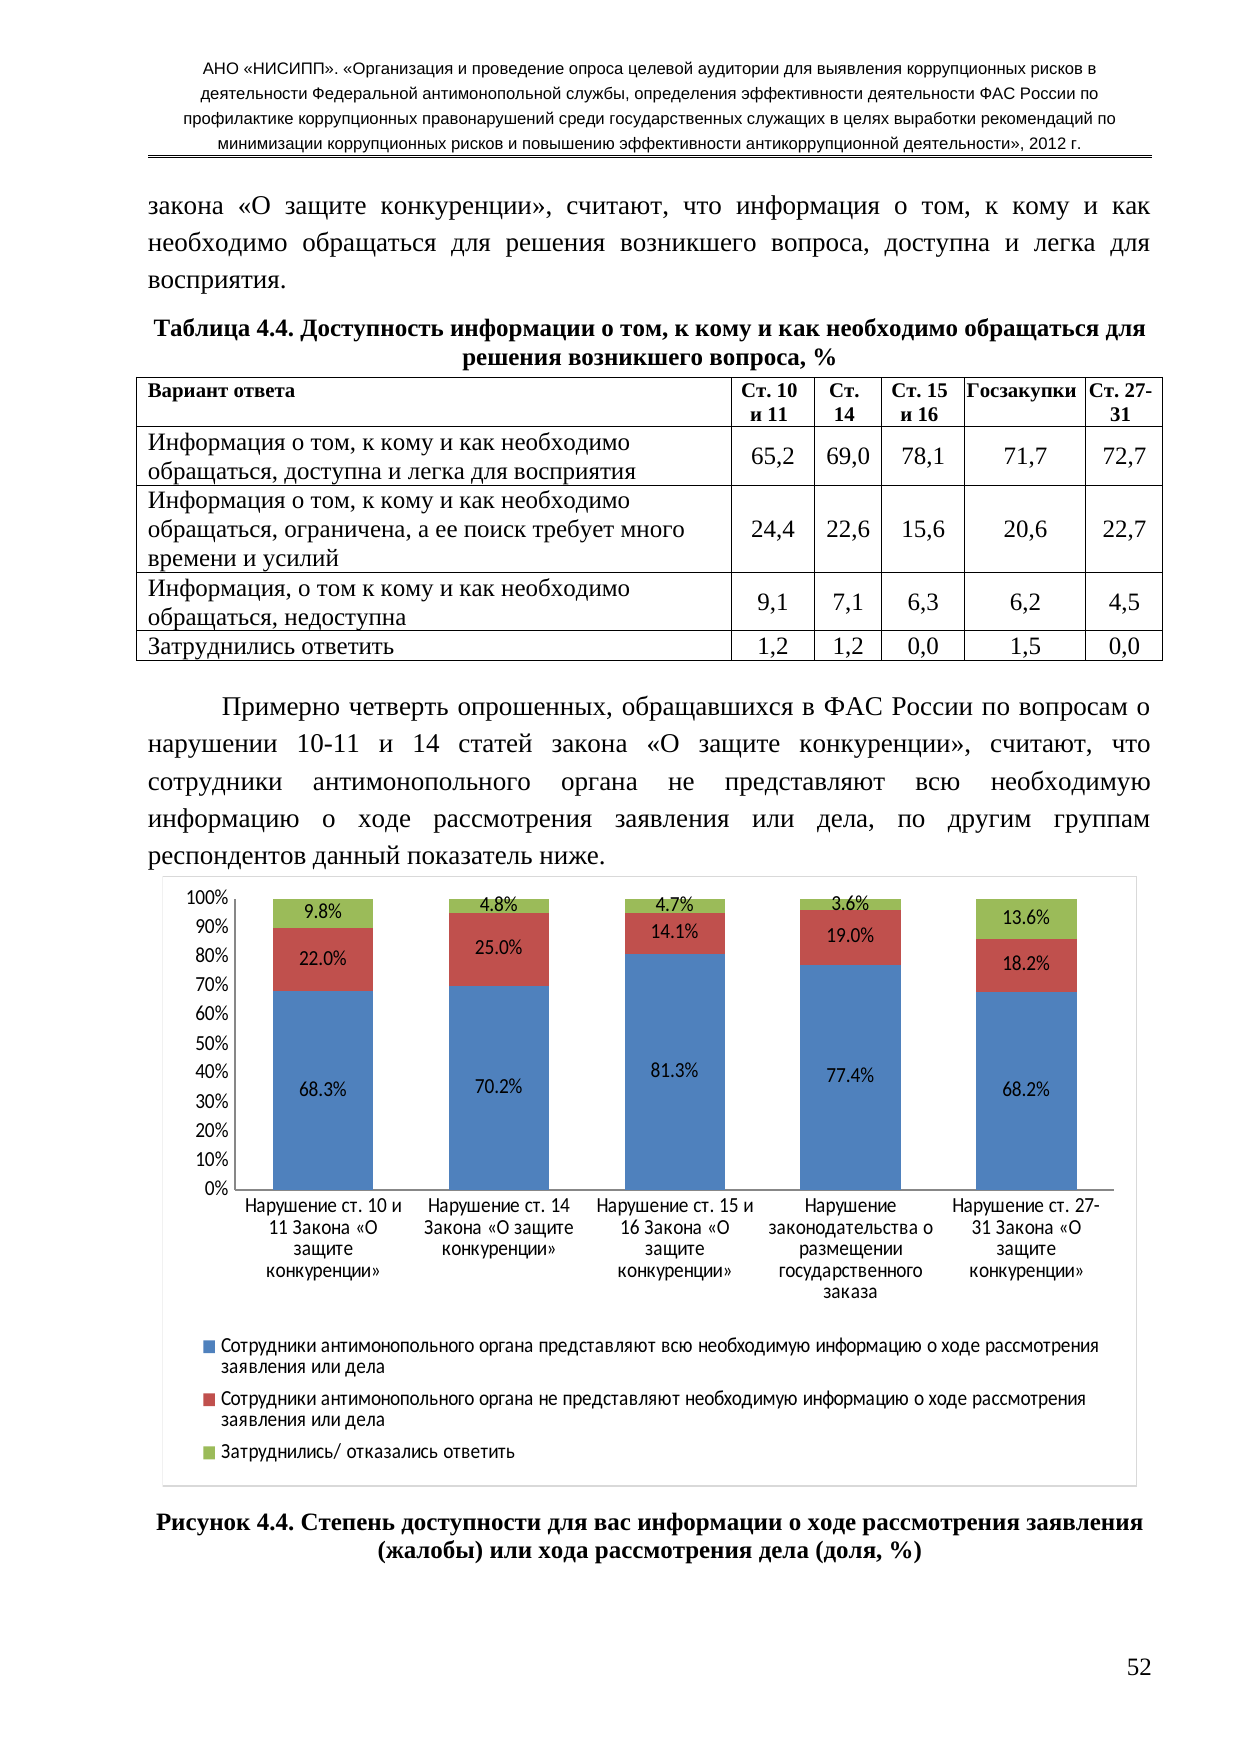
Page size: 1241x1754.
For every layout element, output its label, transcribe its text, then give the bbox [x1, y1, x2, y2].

table_cell 65,2 [732, 427, 814, 484]
table_cell 0,0 [882, 631, 964, 660]
table_header Вариант ответа [137, 378, 731, 426]
text Рисунок 4.4. Степень доступности для вас информации о ходе рассмотрения заявления (жалобы) или хода рассмотрения дела (доля, %) [148, 1507, 1152, 1564]
table_cell 4,5 [1086, 573, 1162, 630]
table_cell 6,2 [965, 573, 1085, 630]
table_cell 24,4 [732, 486, 814, 572]
table_cell 9,1 [732, 573, 814, 630]
table_cell Информация о том, к кому и как необходимо обращаться, доступна и легка для восприятия [137, 427, 731, 484]
table_cell 1,2 [732, 631, 814, 660]
table_header Ст. 15 и 16 [882, 378, 964, 426]
table_cell 6,3 [882, 573, 964, 630]
text Таблица 4.4. Доступность информации о том, к кому и как необходимо обращаться для решения возникшего вопроса, % [148, 313, 1152, 371]
table_cell 15,6 [882, 486, 964, 572]
table_cell Информация, о том к кому и как необходимо обращаться, недоступна [137, 573, 731, 630]
table_cell 22,7 [1086, 486, 1162, 572]
table_header Ст. 27-31 [1086, 378, 1162, 426]
table_cell 0,0 [1086, 631, 1162, 660]
list Примерно четверть опрошенных, обращавшихся в ФАС России по вопросам о нарушении 10-11 и 14 статей закона «О защите конкуренции», считают, что сотрудники антимонопольного органа не представляют всю необходимую информацию о ходе рассмотрения заявления или дела, по другим группам респондентов данный показатель ниже. [148, 690, 1152, 870]
table_cell 7,1 [815, 573, 881, 630]
table_cell 1,5 [965, 631, 1085, 660]
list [148, 189, 1152, 294]
table_cell 20,6 [965, 486, 1085, 572]
table_header Ст. 14 [815, 378, 881, 426]
table_cell 78,1 [882, 427, 964, 484]
table_cell 22,6 [815, 486, 881, 572]
table_cell 69,0 [815, 427, 881, 484]
table_cell Затруднились ответить [137, 631, 731, 660]
table_header Ст. 10 и 11 [732, 378, 814, 426]
table_cell 72,7 [1086, 427, 1162, 484]
table_header Госзакупки [965, 378, 1085, 426]
table_cell 71,7 [965, 427, 1085, 484]
table_cell Информация о том, к кому и как необходимо обращаться, ограничена, а ее поиск требует много времени и усилий [137, 486, 731, 572]
table_cell 1,2 [815, 631, 881, 660]
